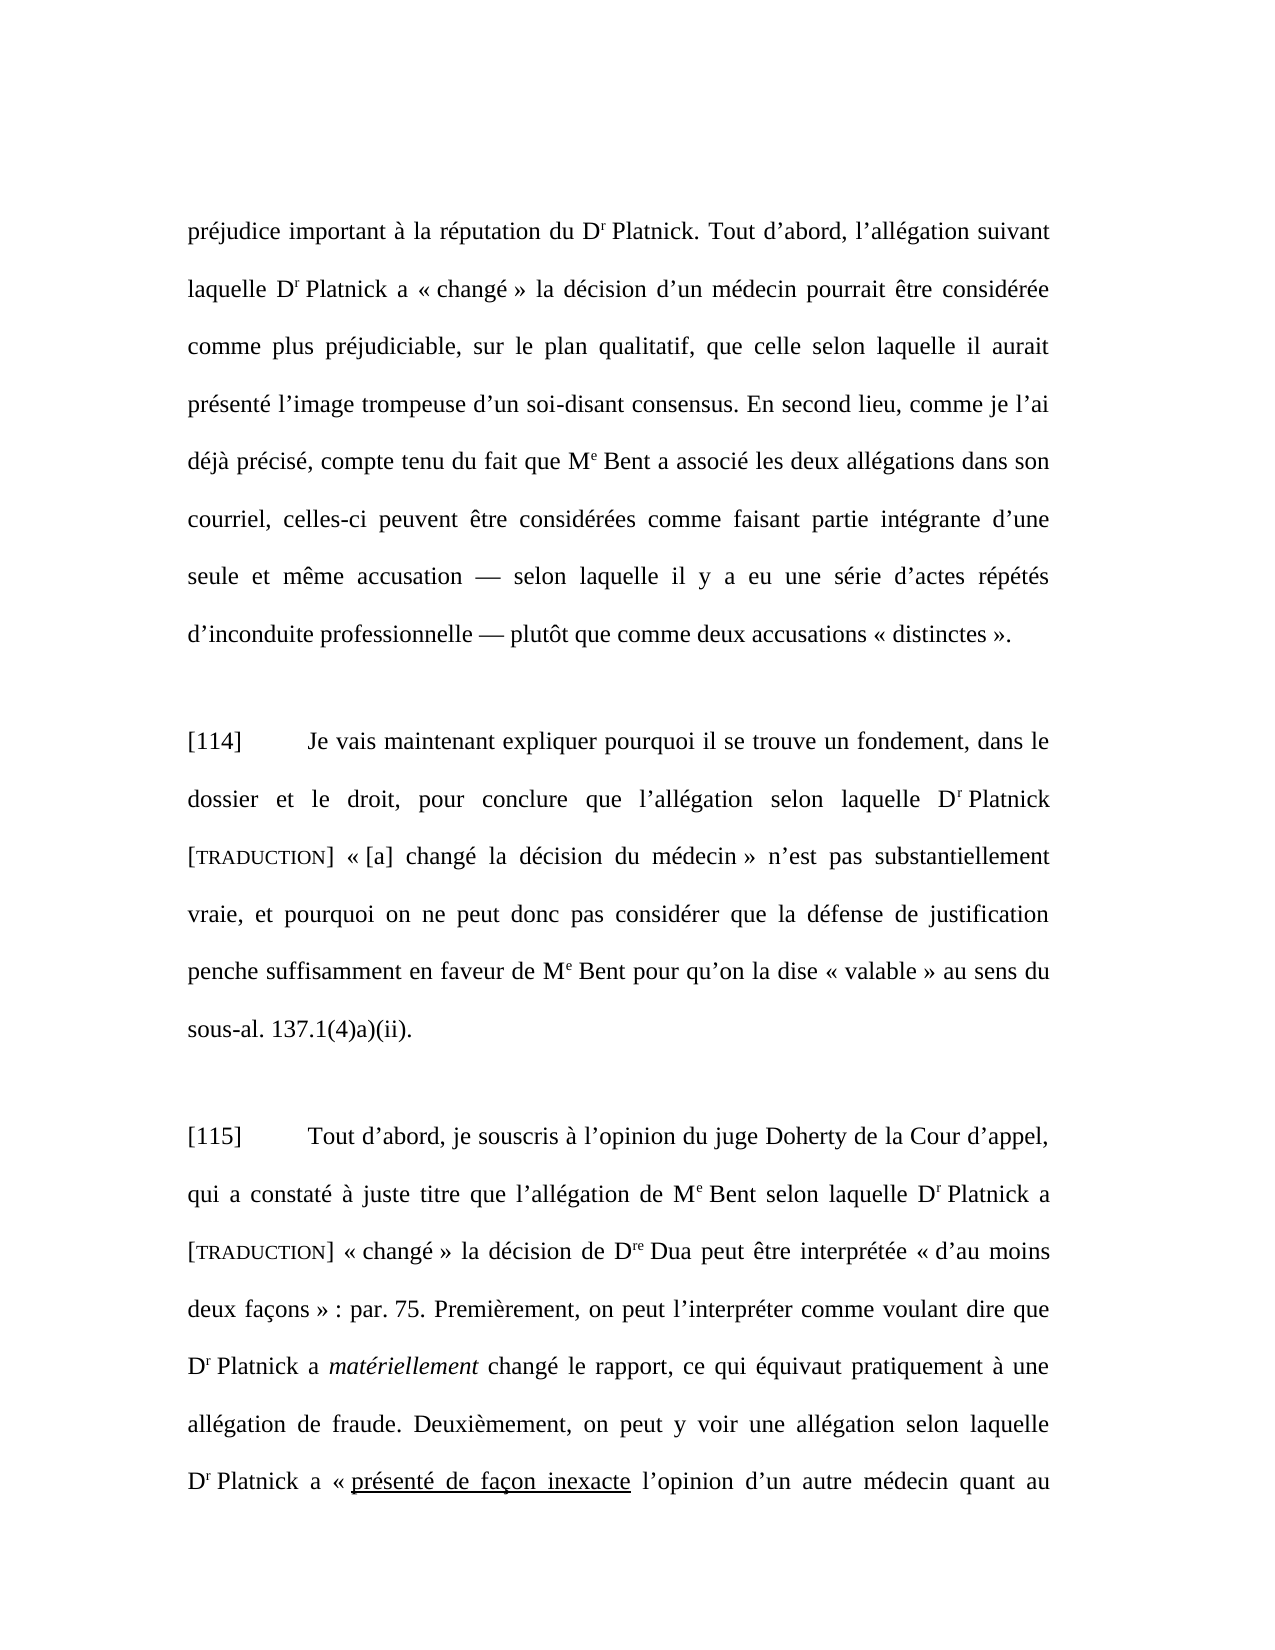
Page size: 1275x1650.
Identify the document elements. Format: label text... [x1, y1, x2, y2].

list Bien que cette question n’ait pas été débattue par les parties — de sorte qu’aucun argument n’a été soumis à la Cour sur ce point —, l’art. 22 de la Loi sur la diffamation, L.R.O. 1990, c. L.12, semble avoir modifié la règle de common law relative à la justification partielle. Si l’on fait abstraction des réserves qu’on pourrait avoir en raison du fait que ce point n’a pas été débattu en l’espèce, même si cette disposition était en litige, il se trouverait néanmoins un fondement, dans le dossier et le droit, pour conclure que la fausseté de la seconde allégation a en soi causé un préjudice important à la réputation du Dr Platnick. Tout d’abord, l’allégation suivant laquelle Dr Platnick a « changé » la décision d’un médecin pourrait être considérée comme plus préjudiciable, sur le plan qualitatif, que celle selon laquelle il aurait présenté l’image trompeuse d’un soi-disant consensus. En second lieu, comme je l’ai déjà précisé, compte tenu du fait que Me Bent a associé les deux allégations dans son courriel, celles-ci peuvent être considérées comme faisant partie intégrante d’une seule et même accusation — selon laquelle il y a eu une série d’actes répétés d’inconduite professionnelle — plutôt que comme deux accusations « distinctes ». [187, 216, 1050, 648]
list Je vais maintenant expliquer pourquoi il se trouve un fondement, dans le dossier et le droit, pour conclure que l’allégation selon laquelle Dr Platnick [traduction] « [a] changé la décision du médecin » n’est pas substantiellement vraie, et pourquoi on ne peut donc pas considérer que la défense de justification penche suffisamment en faveur de Me Bent pour qu’on la dise « valable » au sens du sous-al. 137.1(4)a)(ii). [187, 726, 1050, 1043]
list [187, 1121, 1050, 1495]
